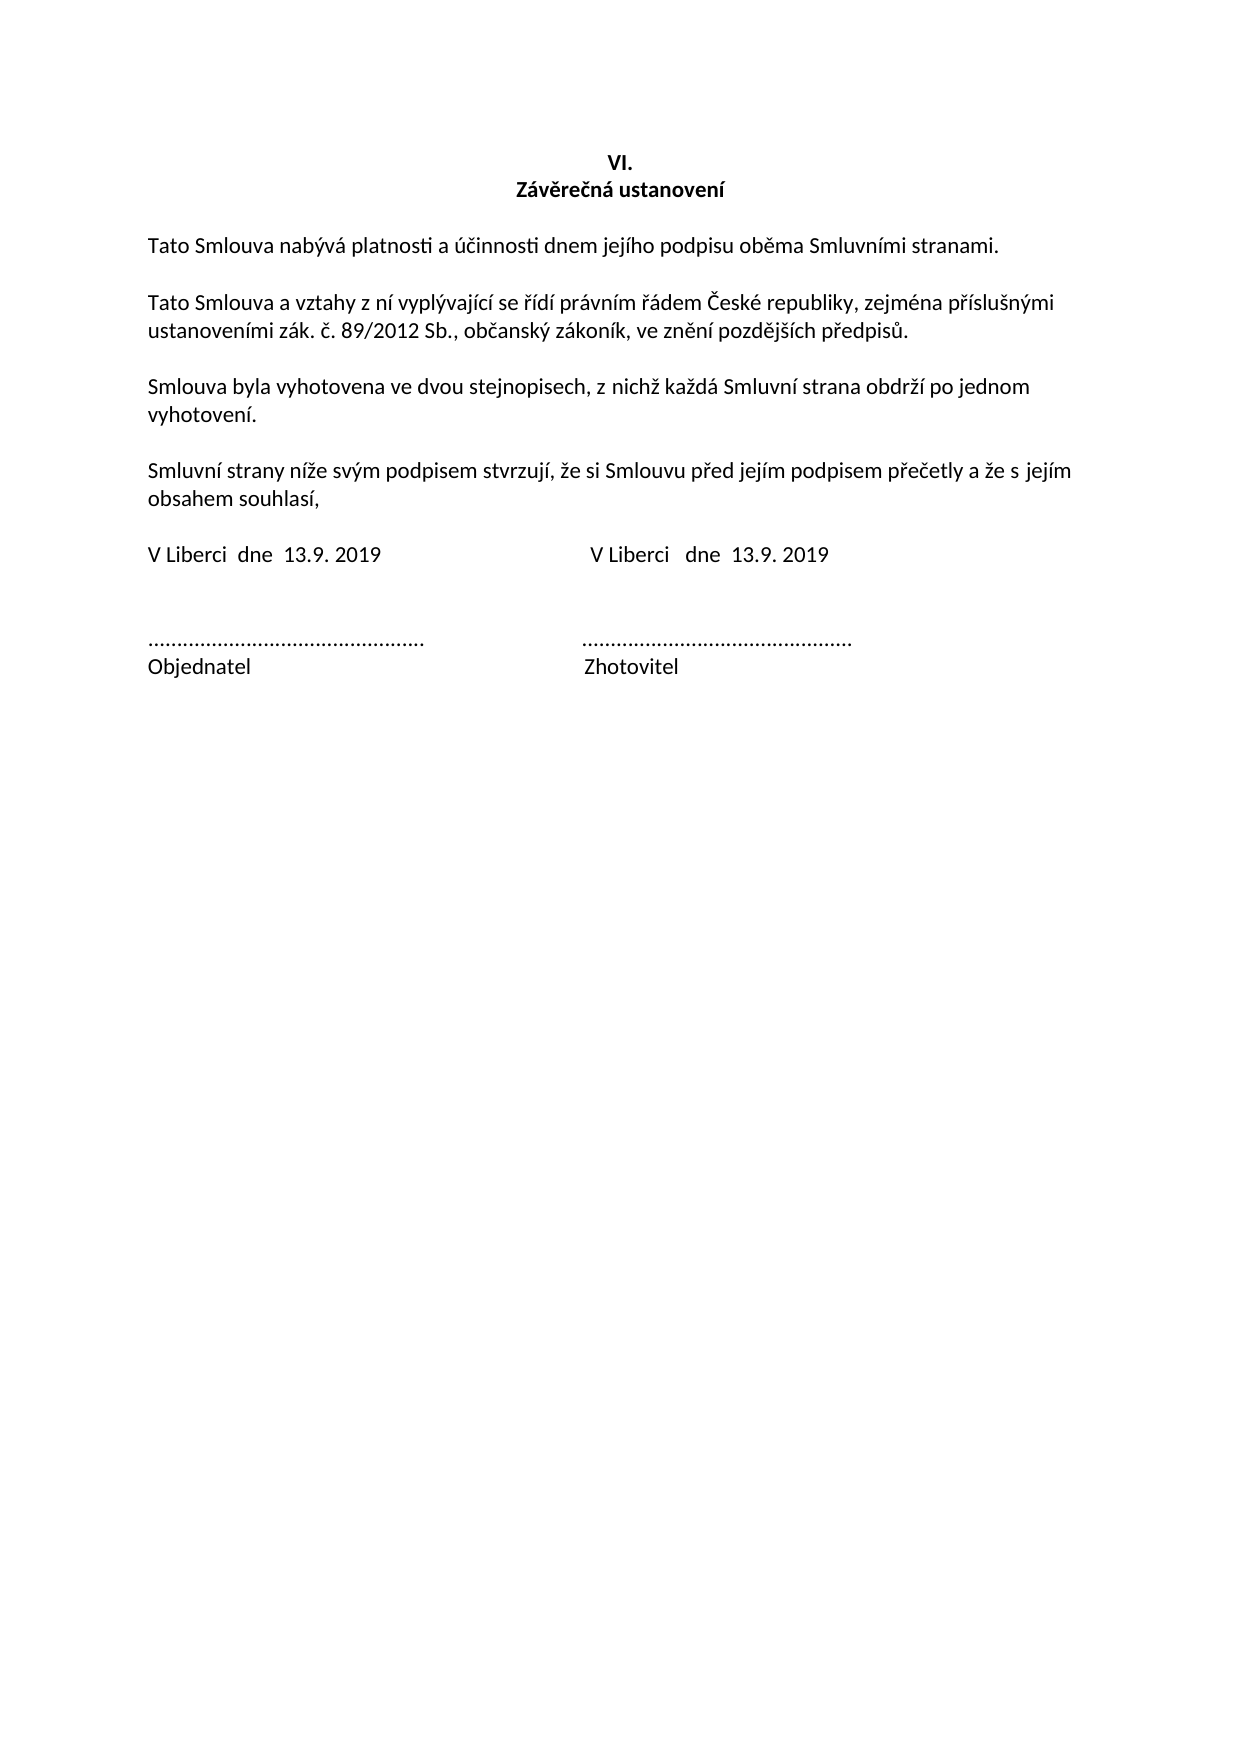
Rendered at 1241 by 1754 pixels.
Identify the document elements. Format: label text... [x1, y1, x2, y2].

text VI. Závěrečná ustanovení [148, 148, 1093, 232]
text Objednatel Zhotovitel [148, 652, 1093, 680]
text ................................................ ............................................... [148, 624, 1093, 652]
text Tato Smlouva nabývá platnosti a účinnosti dnem jejího podpisu oběma Smluvními stranami. Tato Smlouva a vztahy z ní vyplývající se řídí právním řádem České republiky, zejména příslušnými ustanoveními zák. č. 89/2012 Sb., občanský zákoník, ve znění pozdějších předpisů. Smlouva byla vyhotovena ve dvou stejnopisech, z nichž každá Smluvní strana obdrží po jednom vyhotovení. Smluvní strany níže svým podpisem stvrzují, že si Smlouvu před jejím podpisem přečetly a že s jejím obsahem souhlasí, V Liberci dne 13.9. 2019 V Liberci dne 13.9. 2019 [148, 232, 1093, 624]
